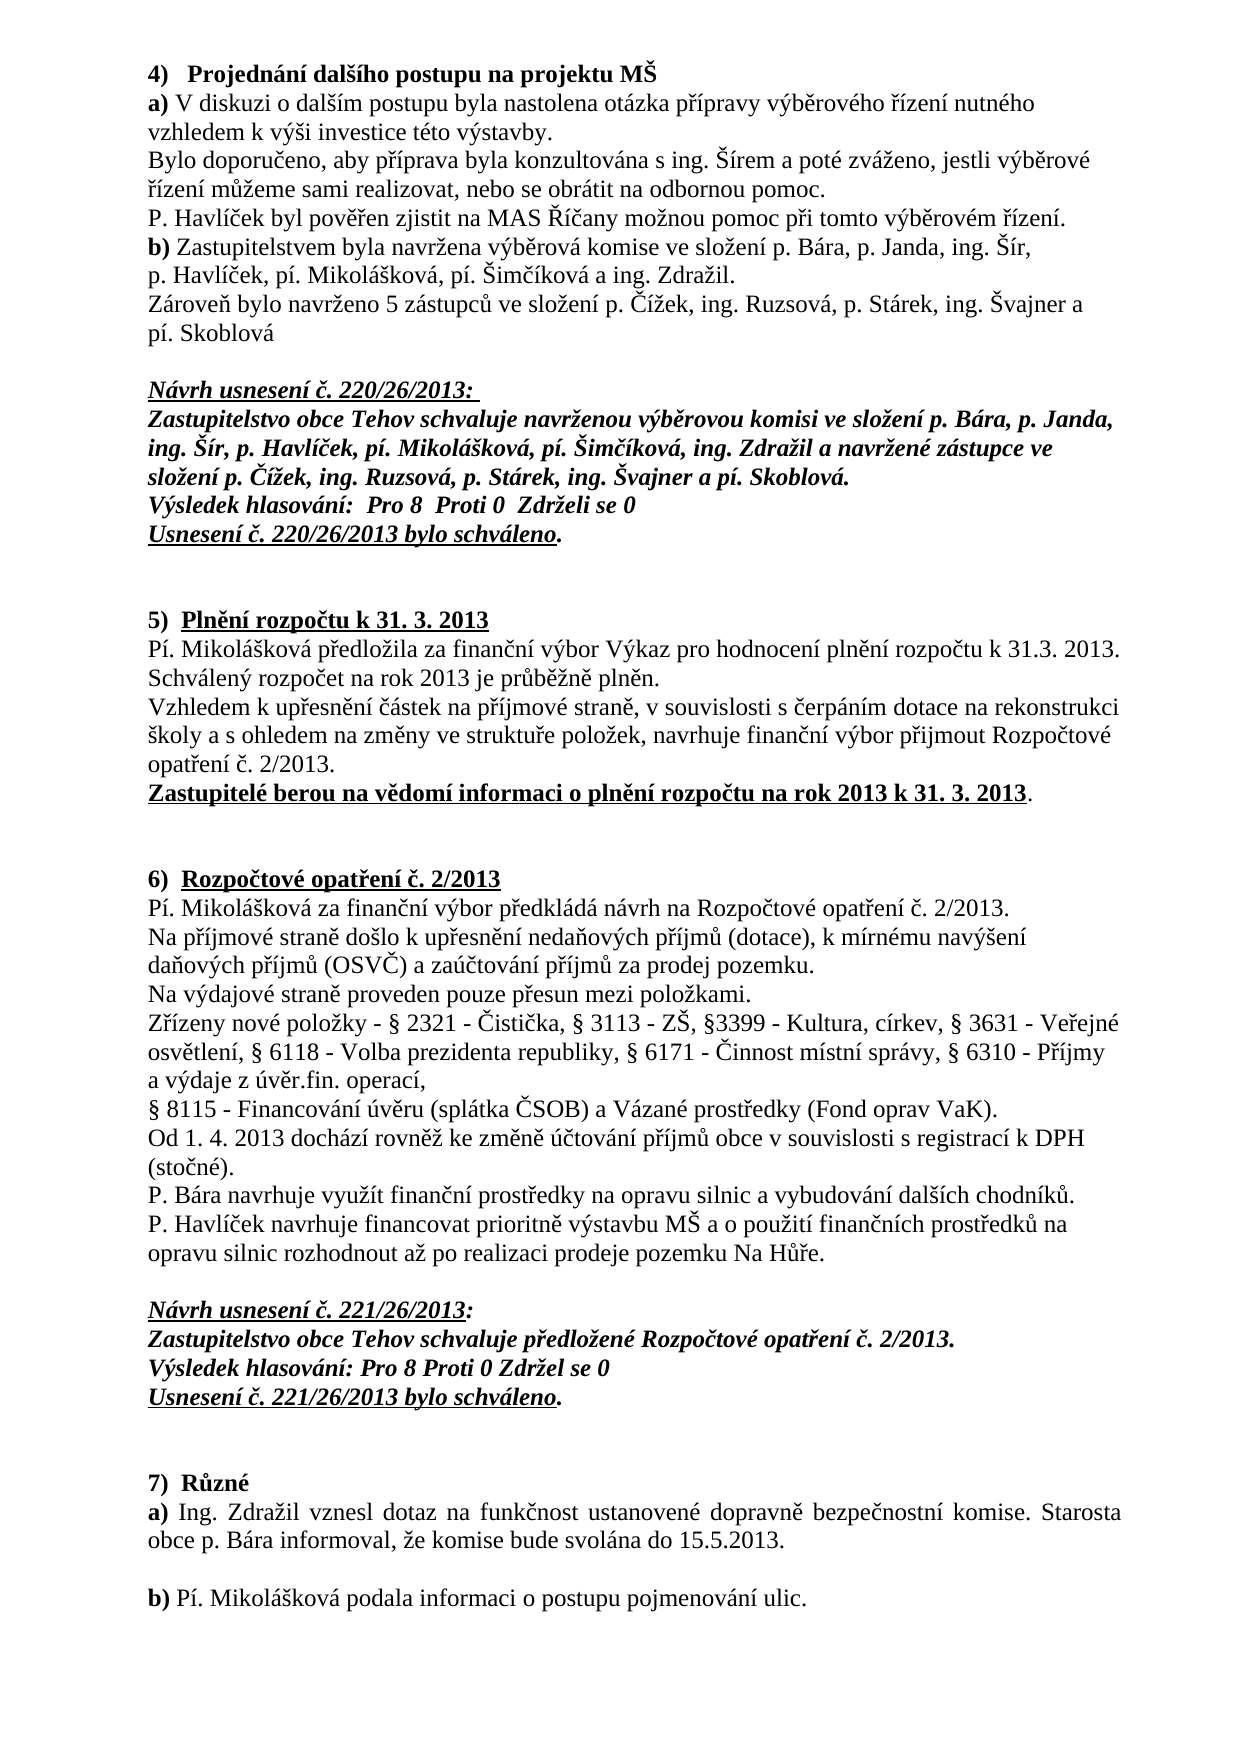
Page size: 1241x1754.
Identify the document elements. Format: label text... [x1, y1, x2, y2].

text Zastupitelstvo obce Tehov schvaluje navrženou výběrovou komisi ve složení p. Bára, p. Janda, ing. Šír, p. Havlíček, pí. Mikolášková, pí. Šimčíková, ing. Zdražil a navržené zástupce ve složení p. Čížek, ing. Ruzsová, p. Stárek, ing. Švajner a pí. Skoblová. [148, 404, 1122, 490]
text Návrh usnesení č. 220/26/2013: [148, 375, 1122, 404]
text b) Zastupitelstvem byla navržena výběrová komise ve složení p. Bára, p. Janda, ing. Šír, [148, 232, 1122, 260]
text P. Bára navrhuje využít finanční prostředky na opravu silnic a vybudování dalších chodníků. [148, 1180, 1122, 1209]
text Pí. Mikolášková za finanční výbor předkládá návrh na Rozpočtové opatření č. 2/2013. [148, 893, 1122, 922]
text Výsledek hlasování: Pro 8 Proti 0 Zdržel se 0 [148, 1353, 1122, 1382]
text a) Ing. Zdražil vznesl dotaz na funkčnost ustanovené dopravně bezpečnostní komise. Starosta obce p. Bára informoval, že komise bude svolána do 15.5.2013. [148, 1497, 1122, 1554]
text P. Havlíček navrhuje financovat prioritně výstavbu MŠ a o použití finančních prostředků na opravu silnic rozhodnout až po realizaci prodeje pozemku Na Hůře. [148, 1209, 1122, 1267]
text § 8115 - Financování úvěru (splátka ČSOB) a Vázané prostředky (Fond oprav VaK). [148, 1094, 1122, 1123]
text Vzhledem k upřesnění částek na příjmové straně, v souvislosti s čerpáním dotace na rekonstrukci školy a s ohledem na změny ve struktuře položek, navrhuje finanční výbor přijmout Rozpočtové opatření č. 2/2013. [148, 692, 1122, 778]
text 7) Různé [148, 1468, 1122, 1497]
text Zároveň bylo navrženo 5 zástupců ve složení p. Čížek, ing. Ruzsová, p. Stárek, ing. Švajner a [148, 289, 1122, 318]
text Návrh usnesení č. 221/26/2013: [148, 1295, 1122, 1324]
text a) V diskuzi o dalším postupu byla nastolena otázka přípravy výběrového řízení nutného vzhledem k výši investice této výstavby. [148, 88, 1122, 145]
text pí. Skoblová [148, 318, 1122, 347]
text Zastupitelstvo obce Tehov schvaluje předložené Rozpočtové opatření č. 2/2013. [148, 1324, 1122, 1353]
text 4) Projednání dalšího postupu na projektu MŠ [148, 59, 1122, 88]
text b) Pí. Mikolášková podala informaci o postupu pojmenování ulic. [148, 1583, 1122, 1612]
text Na příjmové straně došlo k upřesnění nedaňových příjmů (dotace), k mírnému navýšení daňových příjmů (OSVČ) a zaúčtování příjmů za prodej pozemku. [148, 922, 1122, 979]
text 6) Rozpočtové opatření č. 2/2013 [148, 864, 1122, 893]
text p. Havlíček, pí. Mikolášková, pí. Šimčíková a ing. Zdražil. [148, 260, 1122, 289]
text Zřízeny nové položky - § 2321 - Čistička, § 3113 - ZŠ, §3399 - Kultura, církev, § 3631 - Veřejné osvětlení, § 6118 - Volba prezidenta republiky, § 6171 - Činnost místní správy, § 6310 - Příjmy a výdaje z úvěr.fin. operací, [148, 1008, 1122, 1094]
text P. Havlíček byl pověřen zjistit na MAS Říčany možnou pomoc při tomto výběrovém řízení. [148, 203, 1122, 232]
text Zastupitelé berou na vědomí informaci o plnění rozpočtu na rok 2013 k 31. 3. 2013. [148, 778, 1122, 807]
text Usnesení č. 220/26/2013 bylo schváleno. [148, 519, 1122, 548]
text Pí. Mikolášková předložila za finanční výbor Výkaz pro hodnocení plnění rozpočtu k 31.3. 2013. [148, 634, 1122, 663]
text Schválený rozpočet na rok 2013 je průběžně plněn. [148, 663, 1122, 692]
text Na výdajové straně proveden pouze přesun mezi položkami. [148, 979, 1122, 1008]
text Od 1. 4. 2013 dochází rovněž ke změně účtování příjmů obce v souvislosti s registrací k DPH (stočné). [148, 1123, 1122, 1180]
text 5) Plnění rozpočtu k 31. 3. 2013 [148, 605, 1122, 634]
text Výsledek hlasování: Pro 8 Proti 0 Zdrželi se 0 [148, 490, 1122, 519]
text Usnesení č. 221/26/2013 bylo schváleno. [148, 1382, 1122, 1410]
text Bylo doporučeno, aby příprava byla konzultována s ing. Šírem a poté zváženo, jestli výběrové řízení můžeme sami realizovat, nebo se obrátit na odbornou pomoc. [148, 145, 1122, 203]
